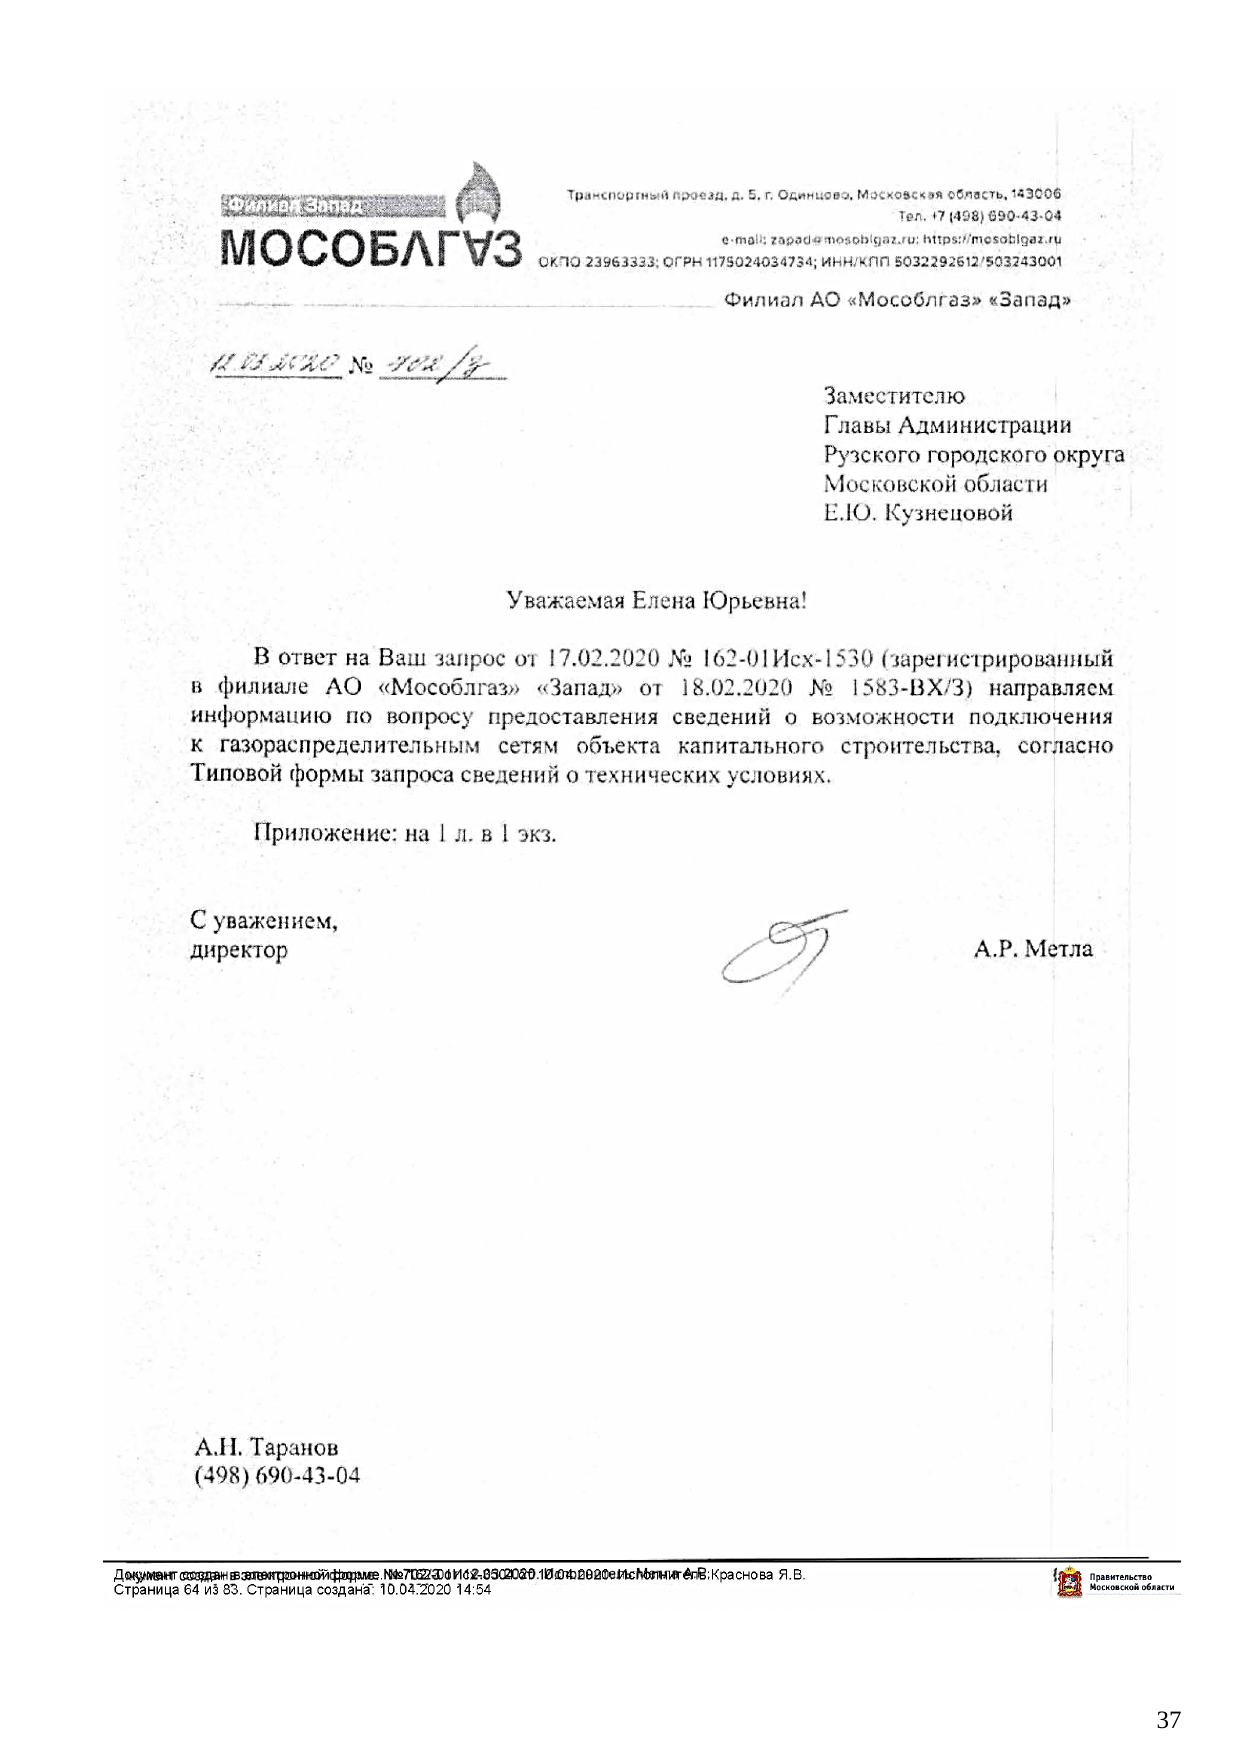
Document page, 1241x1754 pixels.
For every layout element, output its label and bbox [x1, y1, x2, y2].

picture [103, 88, 1181, 1612]
